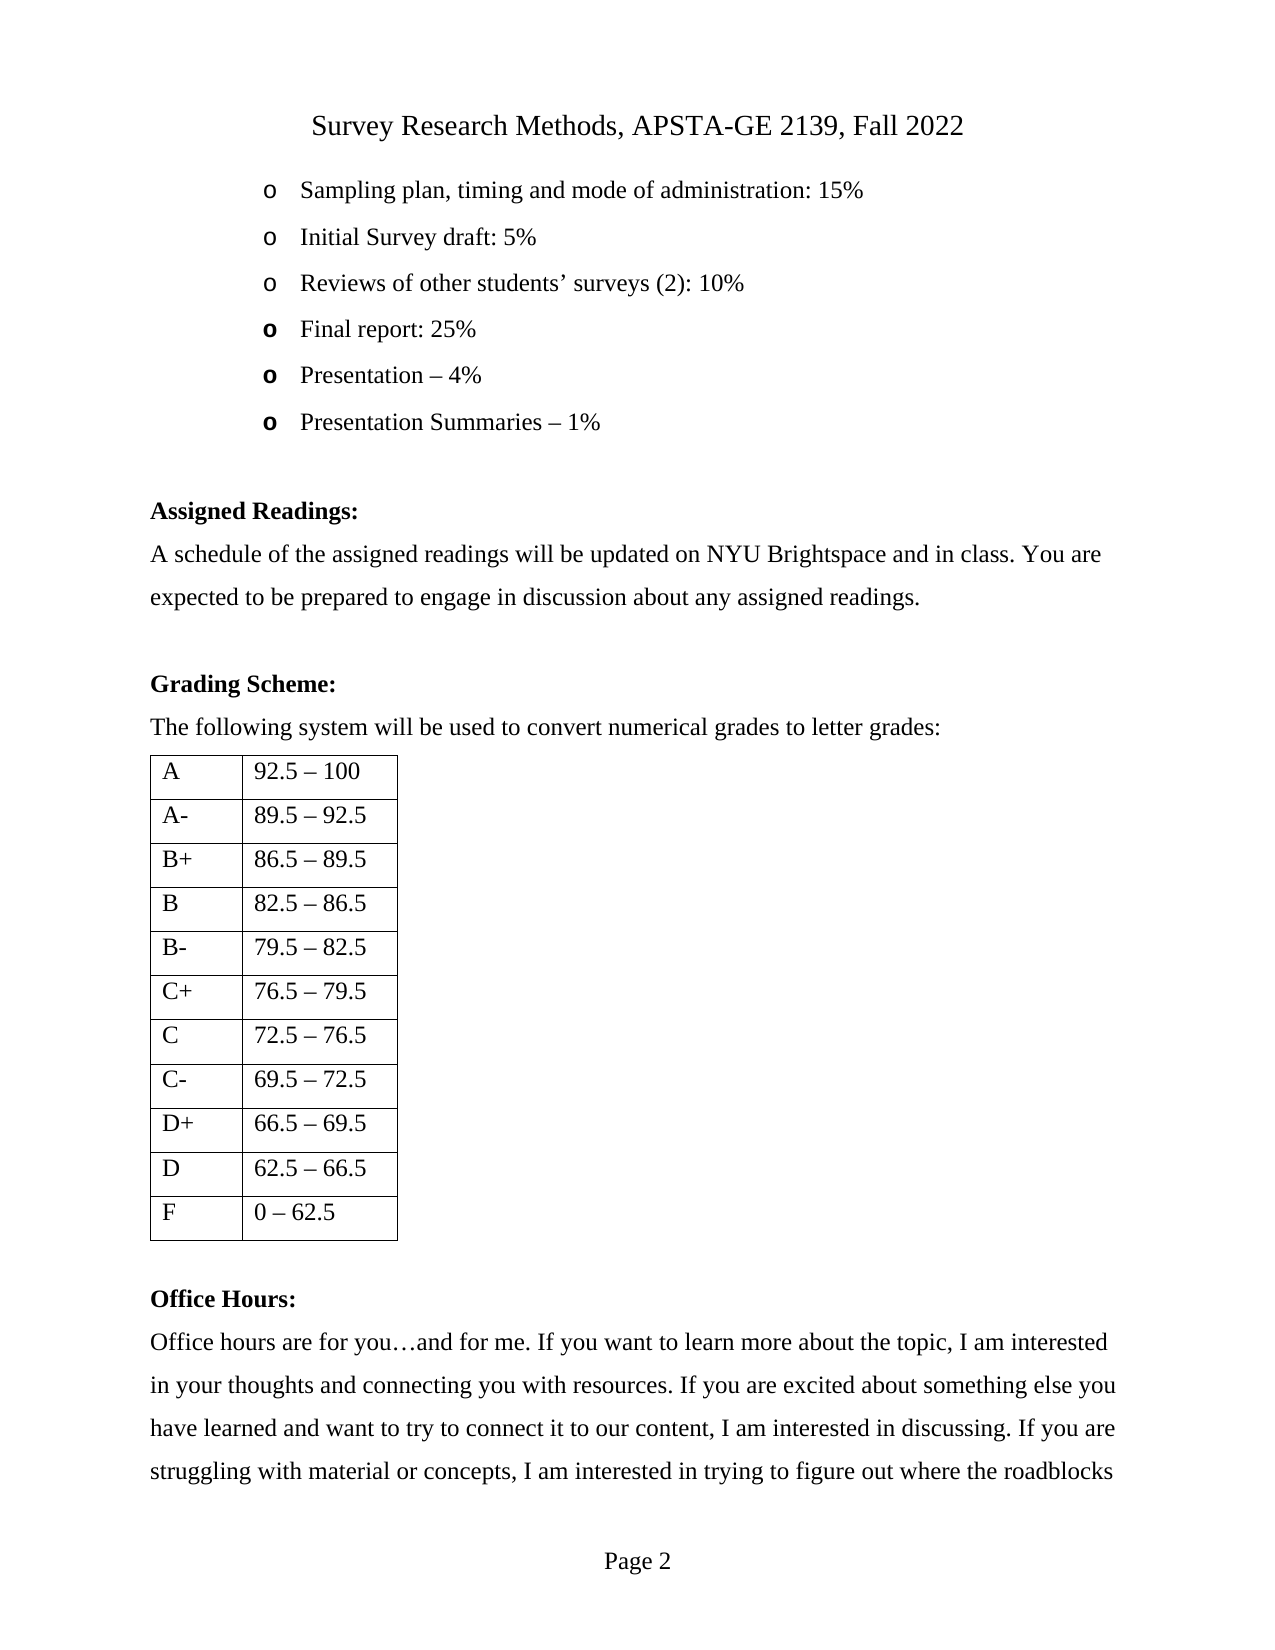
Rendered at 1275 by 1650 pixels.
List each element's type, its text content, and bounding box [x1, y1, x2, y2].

table_cell 66.5 – 69.5 [243, 1109, 397, 1152]
list Sampling plan, timing and mode of administration: 15% [262, 176, 1125, 206]
table_cell 76.5 – 79.5 [243, 976, 397, 1019]
table_cell 72.5 – 76.5 [243, 1020, 397, 1063]
list Initial Survey draft: 5% [262, 222, 1125, 253]
table_cell 79.5 – 82.5 [243, 932, 397, 975]
table_cell A- [151, 800, 242, 843]
table_cell 69.5 – 72.5 [243, 1065, 397, 1107]
list Reviews of other students’ surveys (2): 10% [262, 268, 1125, 299]
table_cell 82.5 – 86.5 [243, 888, 397, 931]
table_cell 0 – 62.5 [243, 1197, 397, 1240]
table_cell C+ [151, 976, 242, 1019]
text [150, 1327, 1125, 1485]
table_cell C [151, 1020, 242, 1063]
table_header A [151, 756, 242, 799]
table_cell 62.5 – 66.5 [243, 1153, 397, 1196]
list Presentation Summaries – 1% [262, 407, 1125, 438]
table_cell 89.5 – 92.5 [243, 800, 397, 843]
text Grading Scheme: [150, 669, 1125, 697]
text Office Hours: [150, 1284, 1125, 1313]
text The following system will be used to convert numerical grades to letter grades: [150, 712, 1125, 741]
table_cell B+ [151, 844, 242, 887]
table_cell B- [151, 932, 242, 975]
table_cell 86.5 – 89.5 [243, 844, 397, 887]
table_cell F [151, 1197, 242, 1240]
list Final report: 25% [262, 314, 1125, 345]
text Assigned Readings: [150, 496, 1125, 525]
table_cell D [151, 1153, 242, 1196]
table_cell D+ [151, 1109, 242, 1152]
table_cell C- [151, 1065, 242, 1107]
table_header 92.5 – 100 [243, 756, 397, 799]
text A schedule of the assigned readings will be updated on NYU Brightspace and in class. You are expected to be prepared to engage in discussion about any assigned readings. [150, 539, 1125, 611]
table_cell B [151, 888, 242, 931]
list Presentation – 4% [262, 361, 1125, 391]
